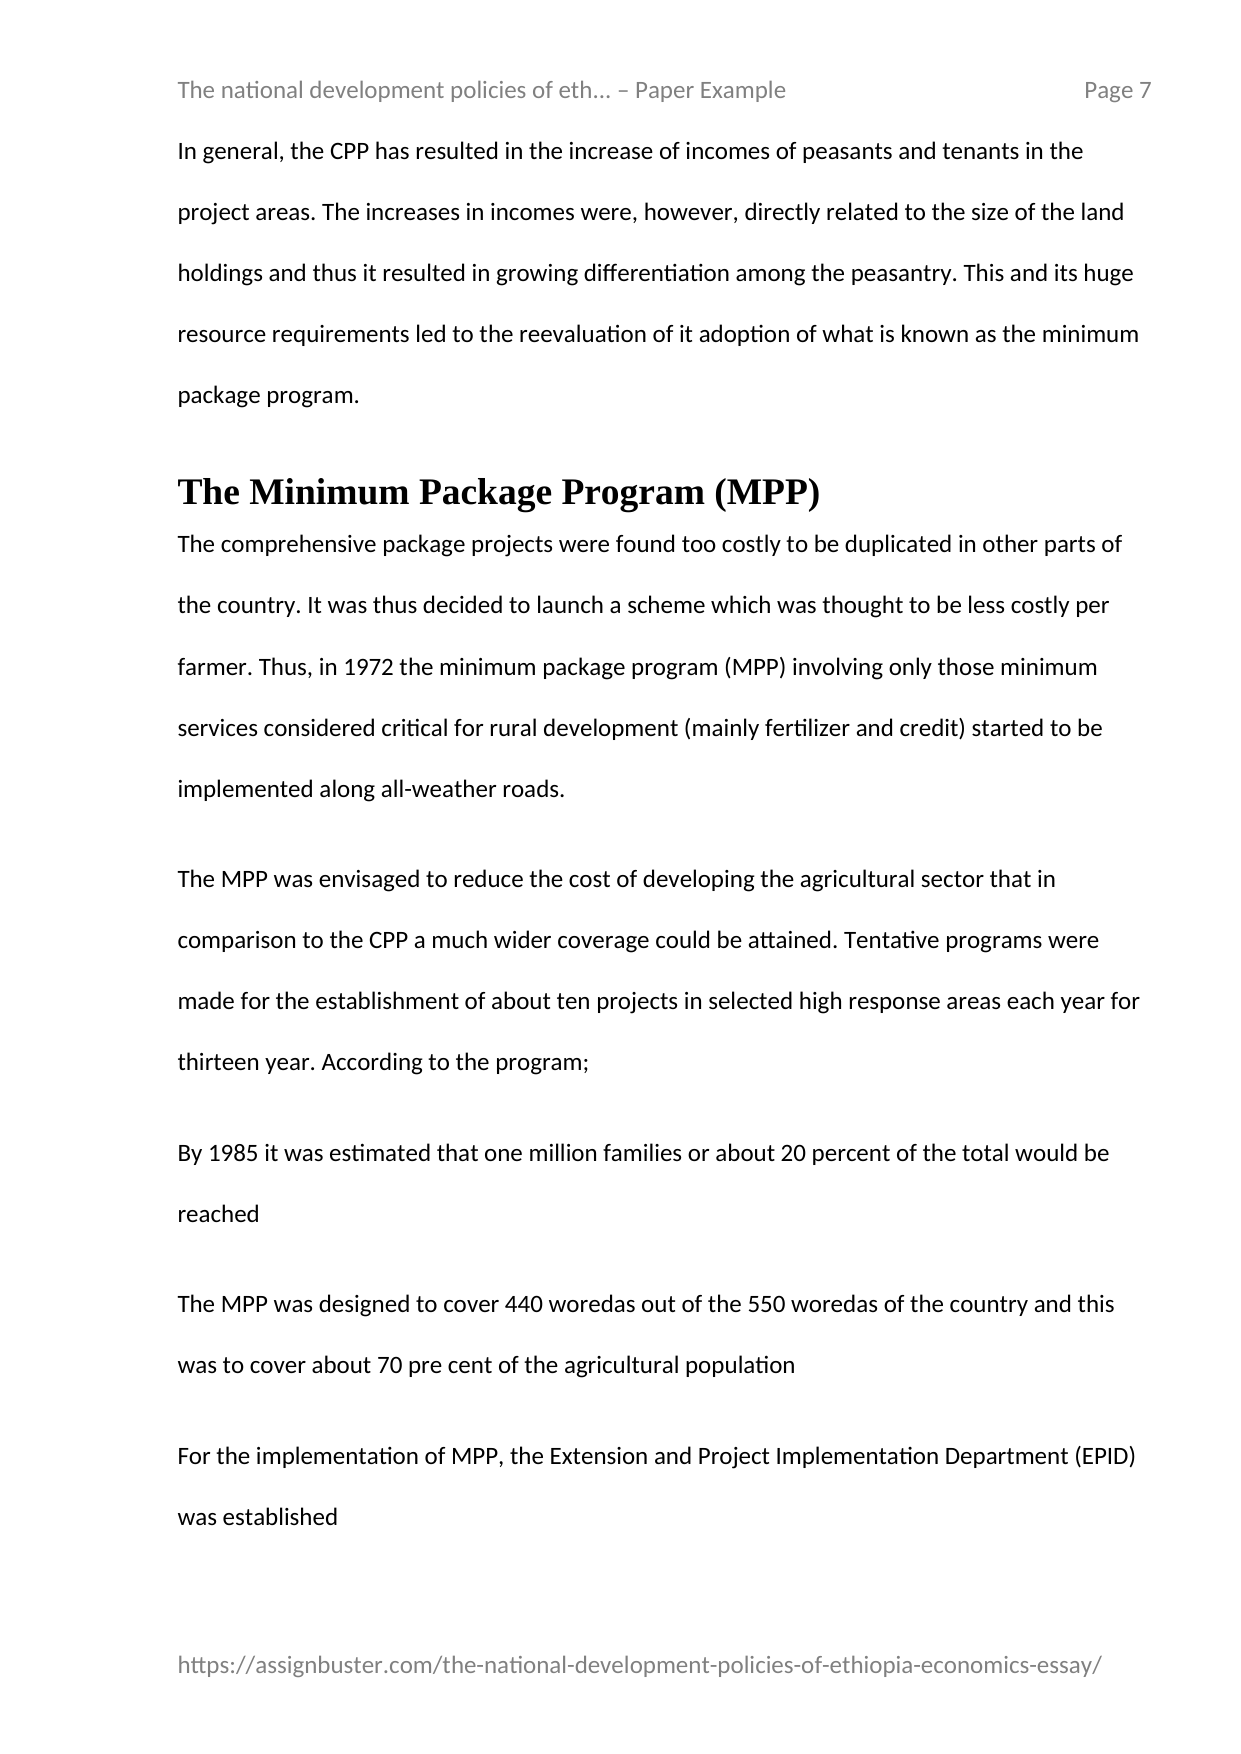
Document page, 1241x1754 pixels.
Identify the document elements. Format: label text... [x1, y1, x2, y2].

text For the implementation of MPP, the Extension and Project Implementation Department (EPID) was established [177, 1440, 1152, 1532]
text The comprehensive package projects were found too costly to be duplicated in other parts of the country. It was thus decided to launch a scheme which was thought to be less costly per farmer. Thus, in 1972 the minimum package program (MPP) involving only those minimum services considered critical for rural development (mainly fertilizer and credit) started to be implemented along all-weather roads. [177, 528, 1152, 803]
text The MPP was envisaged to reduce the cost of developing the agricultural sector that in comparison to the CPP a much wider coverage could be attained. Tentative programs were made for the establishment of about ten projects in selected high response areas each year for thirteen year. According to the program; [177, 863, 1152, 1077]
text By 1985 it was estimated that one million families or about 20 percent of the total would be reached [177, 1137, 1152, 1228]
text In general, the CPP has resulted in the increase of incomes of peasants and tenants in the project areas. The increases in incomes were, however, directly related to the size of the land holdings and thus it resulted in growing differentiation among the peasantry. This and its huge resource requirements led to the reevaluation of it adoption of what is known as the minimum package program. [177, 135, 1152, 409]
subtitle The Minimum Package Program (MPP) [177, 469, 1152, 513]
text The MPP was designed to cover 440 woredas out of the 550 woredas of the country and this was to cover about 70 pre cent of the agricultural population [177, 1288, 1152, 1380]
